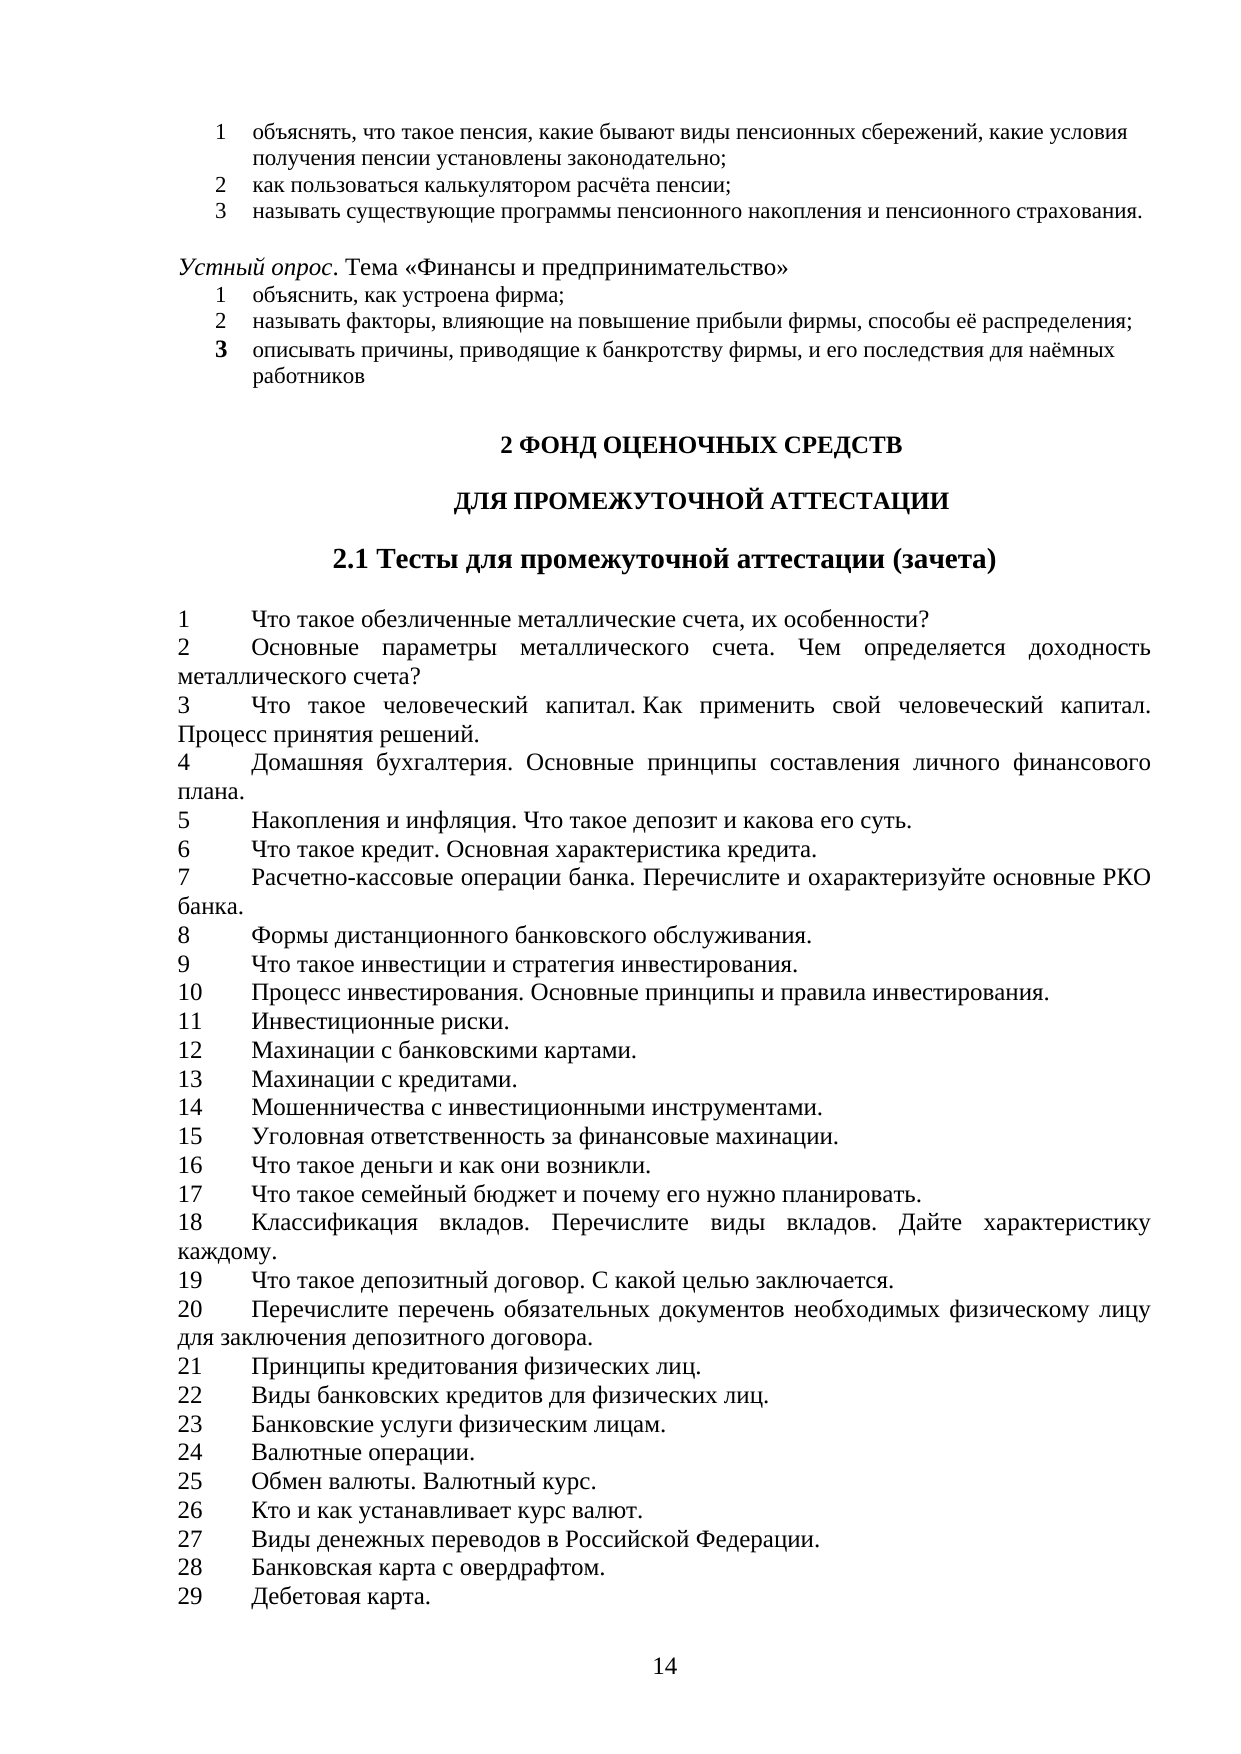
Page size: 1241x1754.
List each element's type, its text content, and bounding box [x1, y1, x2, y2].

list объяснить, как устроена фирма; [215, 281, 1152, 307]
list Что такое обезличенные металлические счета, их особенности? [177, 604, 1152, 632]
list Махинации с кредитами. [177, 1064, 1152, 1092]
list Дебетовая карта. [177, 1581, 1152, 1610]
list называть существующие программы пенсионного накопления и пенсионного страхования. [215, 197, 1152, 223]
list Инвестиционные риски. [177, 1006, 1152, 1035]
list Что такое деньги и как они возникли. [177, 1150, 1152, 1179]
list Домашняя бухгалтерия. Основные принципы составления личного финансового плана. [177, 747, 1152, 805]
list Перечислите перечень обязательных документов необходимых физическому лицу для заключения депозитного договора. [177, 1294, 1152, 1351]
text ДЛЯ ПРОМЕЖУТОЧНОЙ АТТЕСТАЦИИ [177, 486, 1152, 514]
list Накопления и инфляция. Что такое депозит и какова его суть. [177, 805, 1152, 834]
list Принципы кредитования физических лиц. [177, 1351, 1152, 1380]
list Виды банковских кредитов для физических лиц. [177, 1380, 1152, 1409]
list Валютные операции. [177, 1437, 1152, 1466]
list Что такое семейный бюджет и почему его нужно планировать. [177, 1179, 1152, 1207]
list как пользоваться калькулятором расчёта пенсии; [215, 171, 1152, 197]
list Банковские услуги физическим лицам. [177, 1409, 1152, 1437]
list объяснять, что такое пенсия, какие бывают виды пенсионных сбережений, какие условия получения пенсии установлены законодательно; [215, 118, 1152, 171]
text 2 ФОНД ОЦЕНОЧНЫХ СРЕДСТВ [177, 430, 1152, 459]
list Мошенничества с инвестиционными инструментами. [177, 1092, 1152, 1121]
list Что такое инвестиции и стратегия инвестирования. [177, 949, 1152, 977]
list Уголовная ответственность за финансовые махинации. [177, 1121, 1152, 1150]
text 2.1 Тесты для промежуточной аттестации (зачета) [177, 541, 1152, 575]
list Банковская карта с овердрафтом. [177, 1552, 1152, 1581]
list Основные параметры металлического счета. Чем определяется доходность металлического счета? [177, 632, 1152, 690]
list Что такое человеческий капитал. Как применить свой человеческий капитал. Процесс принятия решений. [177, 690, 1152, 747]
list Кто и как устанавливает курс валют. [177, 1495, 1152, 1524]
list Что такое кредит. Основная характеристика кредита. [177, 834, 1152, 862]
list называть факторы, влияющие на повышение прибыли фирмы, способы её распределения; [215, 307, 1152, 334]
list Формы дистанционного банковского обслуживания. [177, 920, 1152, 949]
list Расчетно-кассовые операции банка. Перечислите и охарактеризуйте основные РКО банка. [177, 862, 1152, 920]
list Виды денежных переводов в Российской Федерации. [177, 1524, 1152, 1552]
list Махинации с банковскими картами. [177, 1035, 1152, 1064]
list Классификация вкладов. Перечислите виды вкладов. Дайте характеристику каждому. [177, 1207, 1152, 1265]
list Процесс инвестирования. Основные принципы и правила инвестирования. [177, 977, 1152, 1006]
list Обмен валюты. Валютный курс. [177, 1466, 1152, 1495]
list Что такое депозитный договор. С какой целью заключается. [177, 1265, 1152, 1294]
text Устный опрос. Тема «Финансы и предпринимательство» [177, 252, 1152, 281]
list описывать причины, приводящие к банкротству фирмы, и его последствия для наёмных работников [215, 334, 1152, 389]
